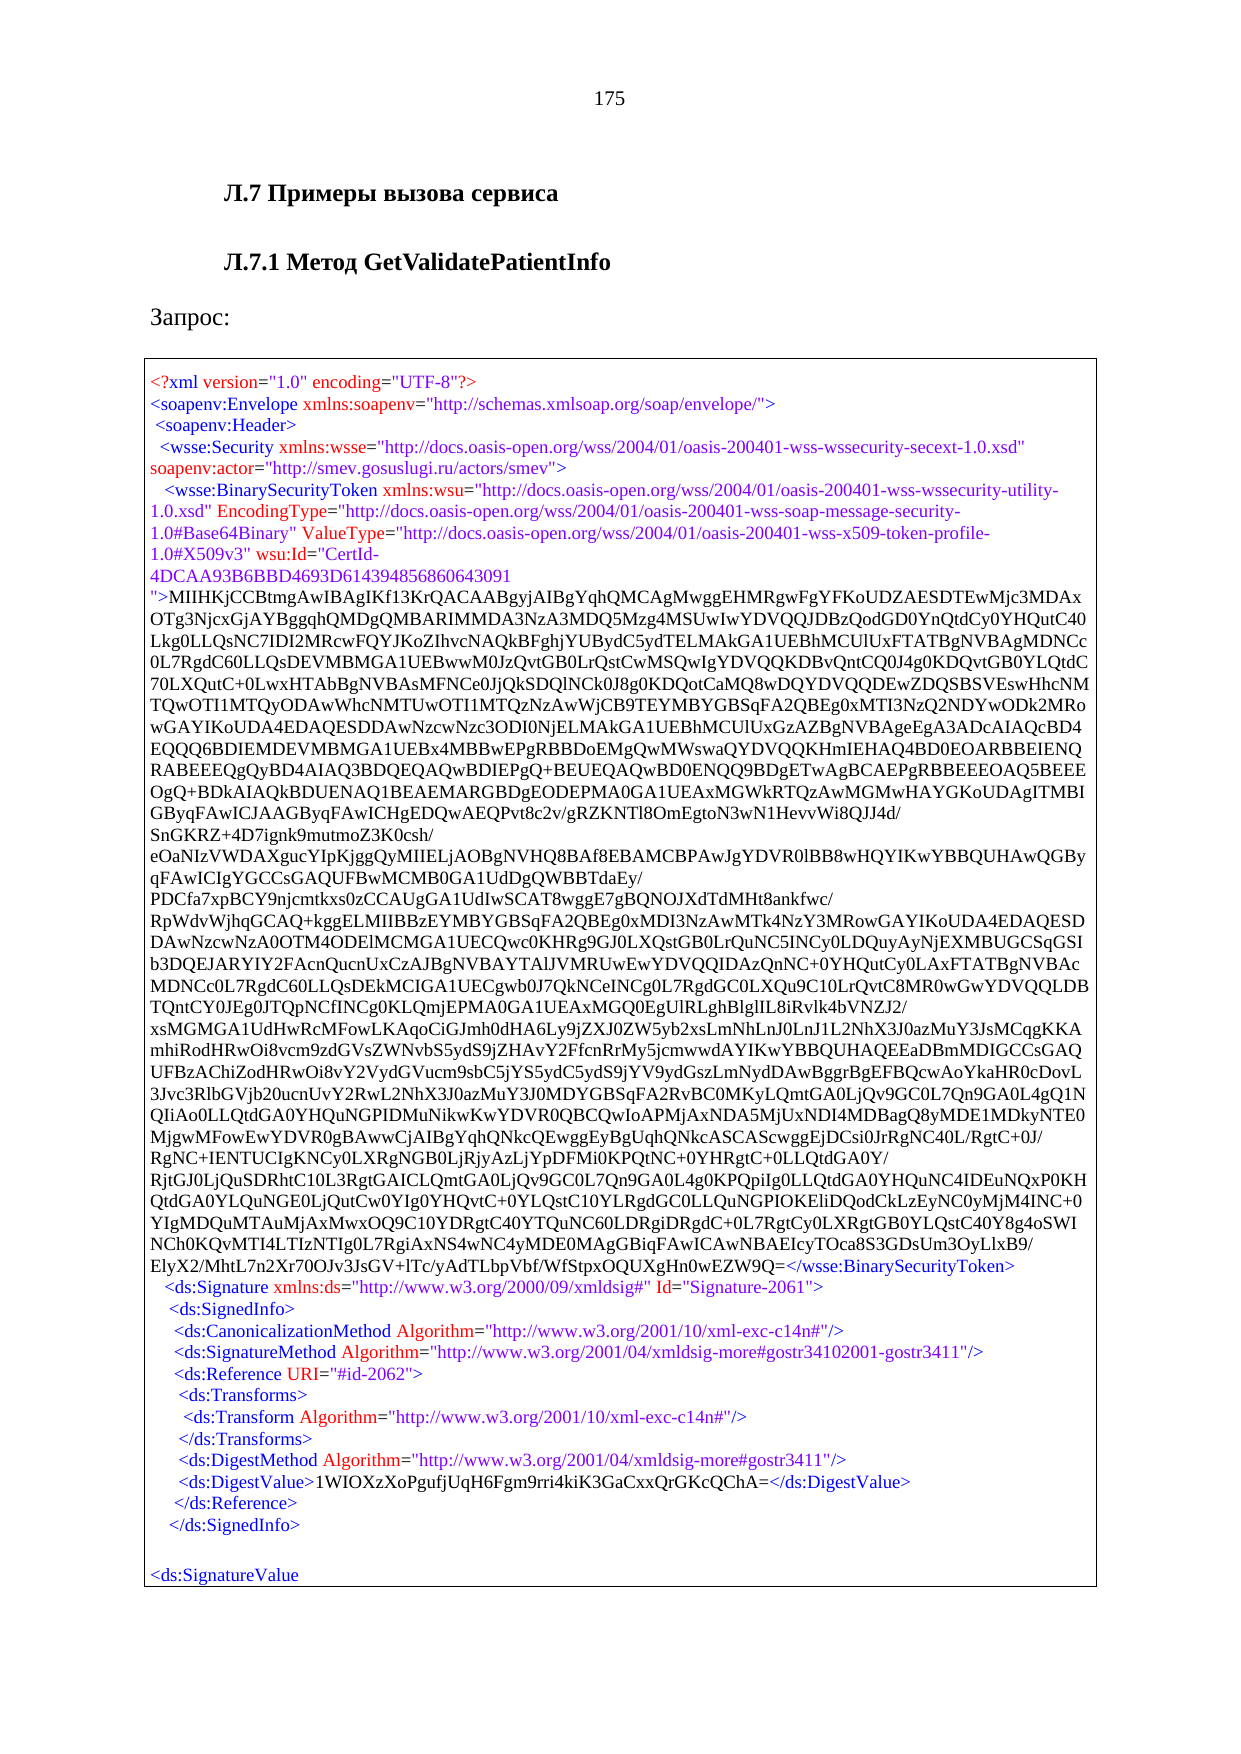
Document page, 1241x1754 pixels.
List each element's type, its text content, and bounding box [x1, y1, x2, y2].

text Примеры вызова сервиса [224, 178, 1090, 207]
text Запрос: [150, 302, 1090, 331]
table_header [145, 359, 1096, 1586]
text Метод GetValidatePatientInfo [224, 247, 1090, 275]
